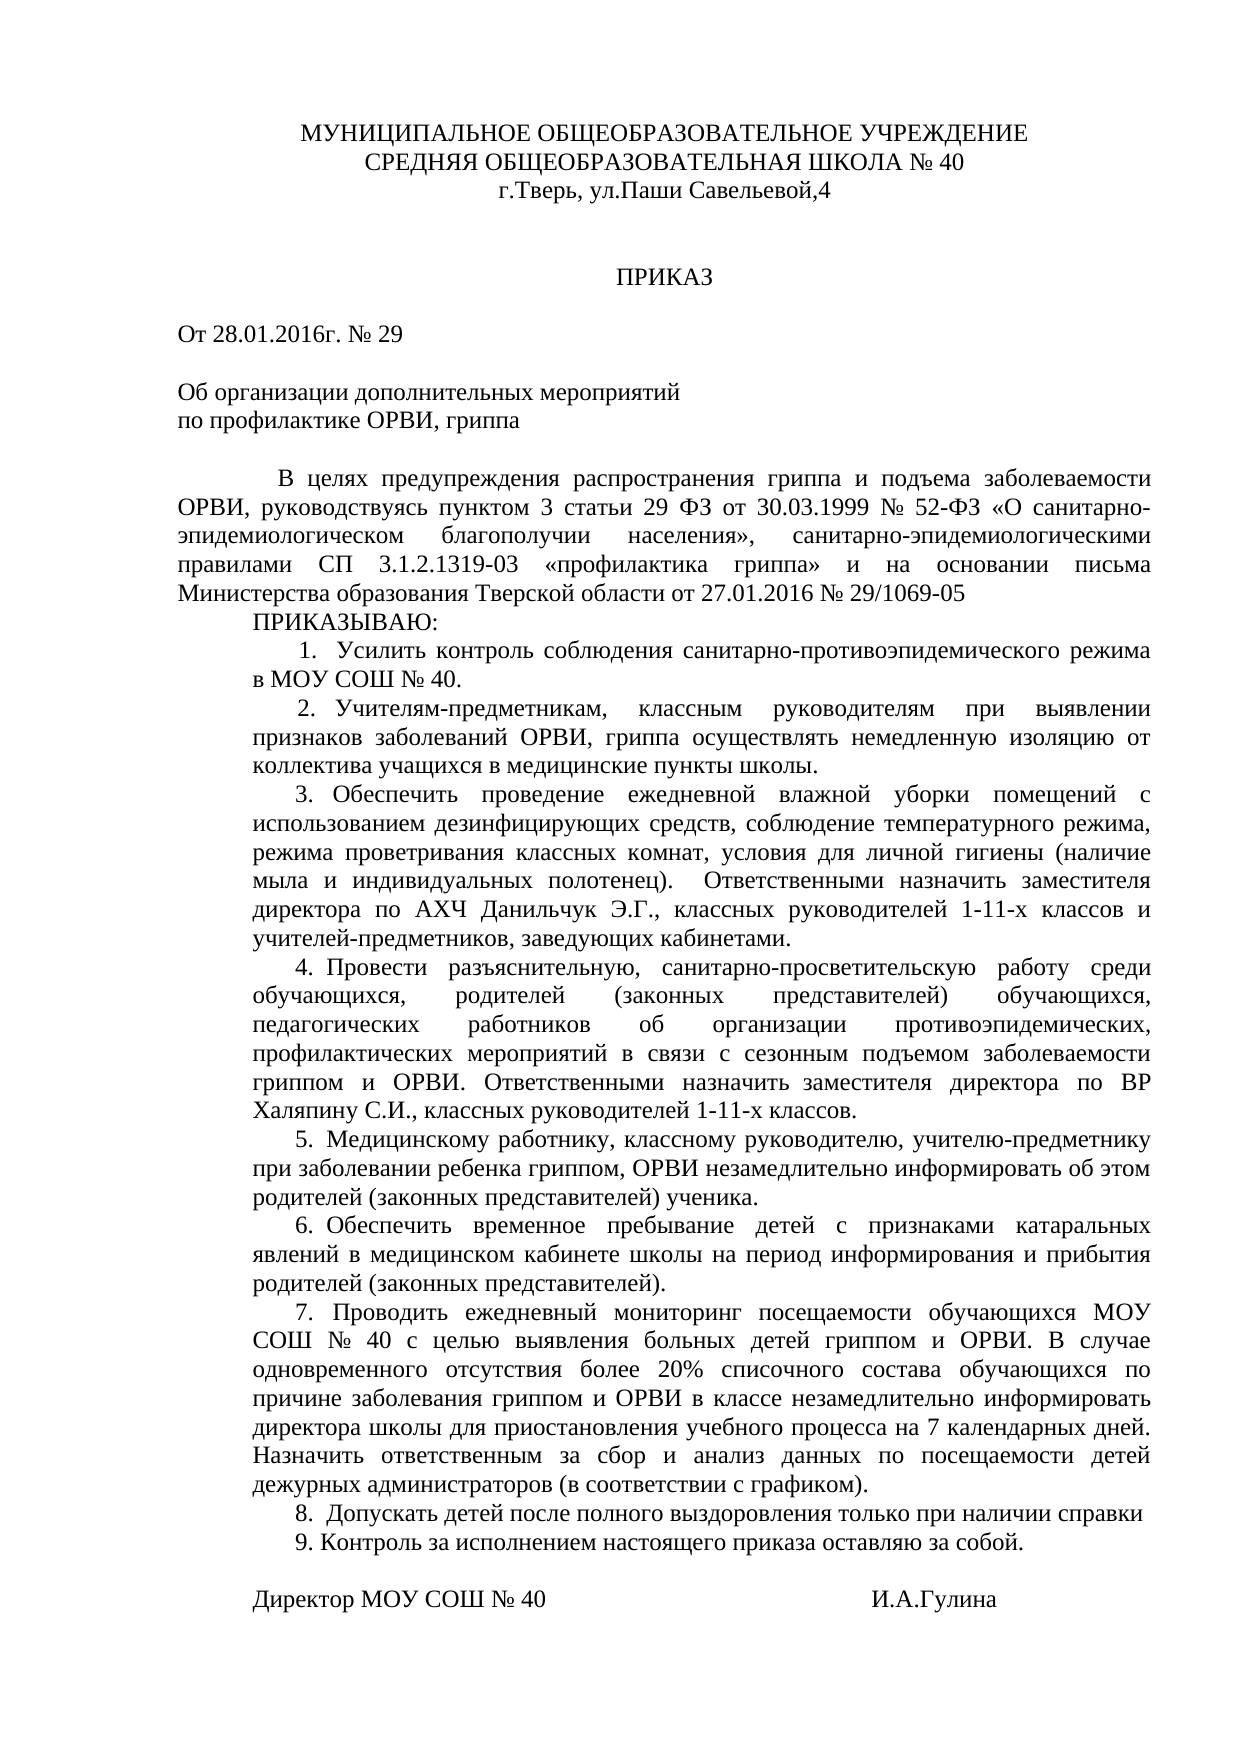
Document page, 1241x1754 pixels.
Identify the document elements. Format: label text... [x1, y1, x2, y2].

text 9. Контроль за исполнением настоящего приказа оставляю за собой. [251, 1527, 1152, 1556]
text СРЕДНЯЯ ОБЩЕОБРАЗОВАТЕЛЬНАЯ ШКОЛА № 40 [177, 147, 1152, 176]
text В целях предупреждения распространения гриппа и подъема заболеваемости ОРВИ, руководствуясь пунктом 3 статьи 29 ФЗ от 30.03.1999 № 52-ФЗ «О санитарно-эпидемиологическом благополучии населения», санитарно-эпидемиологическими правилами СП 3.1.2.1319-03 «профилактика гриппа» и на основании письма Министерства образования Тверской области от 27.01.2016 № 29/1069-05 [177, 463, 1152, 607]
text 2. Учителям-предметникам, классным руководителям при выявлении признаков заболеваний ОРВИ, гриппа осуществлять немедленную изоляцию от коллектива учащихся в медицинские пункты школы. [252, 693, 1152, 779]
text 7. Проводить ежедневный мониторинг посещаемости обучающихся МОУ СОШ № 40 с целью выявления больных детей гриппом и ОРВИ. В случае одновременного отсутствия более 20% списочного состава обучающихся по причине заболевания гриппом и ОРВИ в классе незамедлительно информировать директора школы для приостановления учебного процесса на 7 календарных дней. Назначить ответственным за сбор и анализ данных по посещаемости детей дежурных администраторов (в соответствии с графиком). [251, 1297, 1152, 1498]
text От 28.01.2016г. № 29 [177, 319, 1152, 348]
text МУНИЦИПАЛЬНОЕ ОБЩЕОБРАЗОВАТЕЛЬНОЕ УЧРЕЖДЕНИЕ [177, 118, 1152, 147]
text 1. Усилить контроль соблюдения санитарно-противоэпидемического режима в МОУ СОШ № 40. [251, 636, 1152, 693]
text 4. Провести разъяснительную, санитарно-просветительскую работу среди обучающихся, родителей (законных представителей) обучающихся, педагогических работников об организации противоэпидемических, профилактических мероприятий в связи с сезонным подъемом заболеваемости гриппом и ОРВИ. Ответственными назначить заместителя директора по ВР Халяпину С.И., классных руководителей 1-11-х классов. [251, 952, 1152, 1124]
text 6. Обеспечить временное пребывание детей с признаками катаральных явлений в медицинском кабинете школы на период информирования и прибытия родителей (законных представителей). [251, 1211, 1152, 1297]
text Об организации дополнительных мероприятий [177, 377, 1152, 406]
text г.Тверь, ул.Паши Савельевой,4 [177, 176, 1152, 204]
text 3. Обеспечить проведение ежедневной влажной уборки помещений с использованием дезинфицирующих средств, соблюдение температурного режима, режима проветривания классных комнат, условия для личной гигиены (наличие мыла и индивидуальных полотенец). Ответственными назначить заместителя директора по АХЧ Данильчук Э.Г., классных руководителей 1-11-х классов и учителей-предметников, заведующих кабинетами. [251, 779, 1152, 952]
text 5. Медицинскому работнику, классному руководителю, учителю-предметнику при заболевании ребенка гриппом, ОРВИ незамедлительно информировать об этом родителей (законных представителей) ученика. [251, 1124, 1152, 1211]
text ПРИКАЗЫВАЮ: [252, 607, 1152, 636]
text по профилактике ОРВИ, гриппа [177, 406, 1152, 434]
text Директор МОУ СОШ № 40 И.А.Гулина [252, 1584, 1152, 1613]
text 8. Допускать детей после полного выздоровления только при наличии справки [251, 1498, 1152, 1527]
text ПРИКАЗ [177, 262, 1152, 291]
